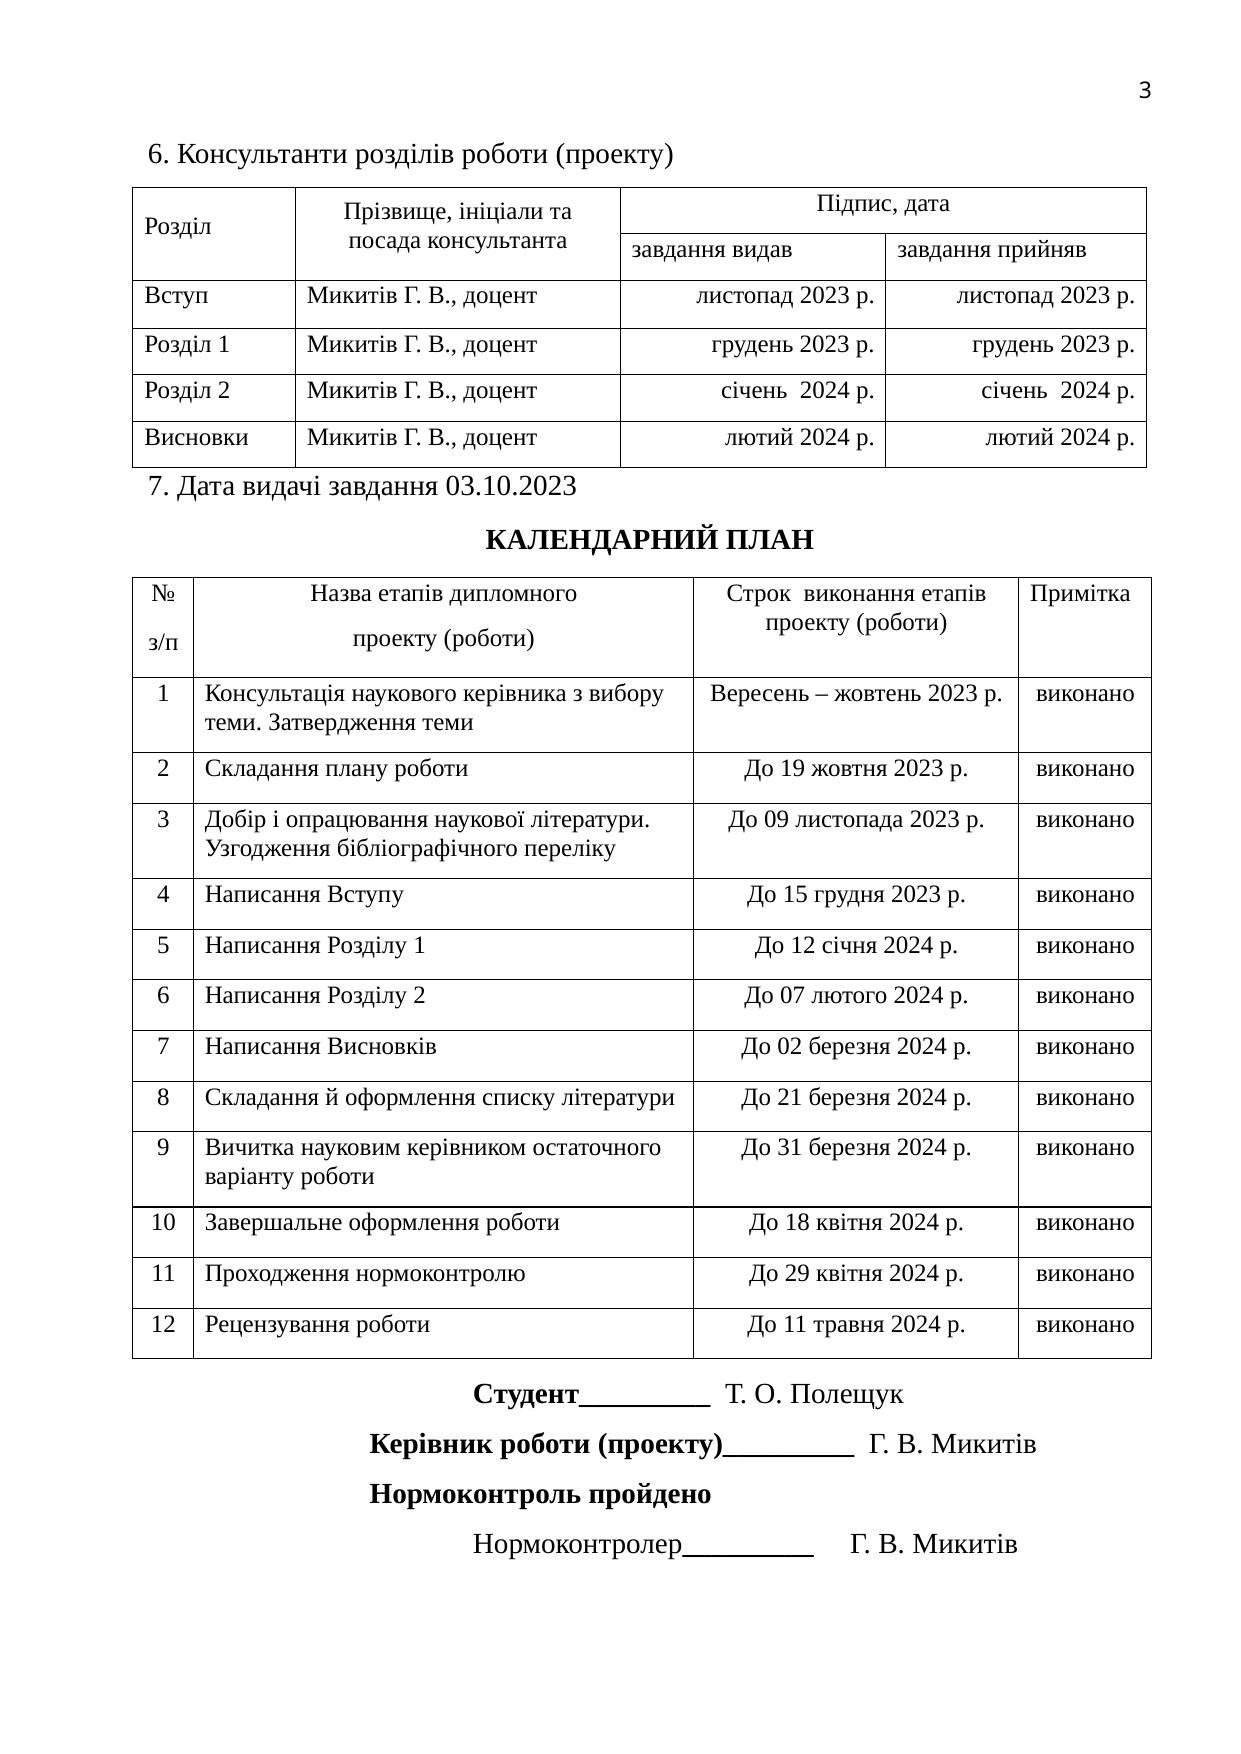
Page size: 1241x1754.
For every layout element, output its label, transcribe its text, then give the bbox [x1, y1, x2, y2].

table_cell 3 [133, 804, 193, 878]
table_cell Добір і опрацювання наукової літератури. Узгодження бібліографічного переліку [194, 804, 693, 878]
text Студент_________ Т. О. Полещук [473, 1376, 1152, 1409]
table_cell 8 [133, 1082, 193, 1131]
table_cell виконано [1019, 1258, 1151, 1308]
table_cell виконано [1019, 753, 1151, 803]
table_cell виконано [1019, 1082, 1151, 1131]
table_cell До 18 квітня 2024 р. [694, 1208, 1018, 1257]
table_cell лютий 2024 р. [886, 422, 1146, 467]
table_cell лютий 2024 р. [621, 422, 885, 467]
table_cell виконано [1019, 804, 1151, 878]
table_cell Написання Розділу 1 [194, 930, 693, 979]
table_header Назва етапів дипломного проекту (роботи) [194, 578, 693, 677]
table_cell 4 [133, 879, 193, 929]
table_cell Написання Висновків [194, 1031, 693, 1081]
table_cell Складання й оформлення списку літератури [194, 1082, 693, 1131]
text Нормоконтролер_________ Г. В. Микитів [473, 1527, 1152, 1560]
table_cell Микитів Г. В., доцент [296, 329, 620, 374]
table_cell Консультація наукового керівника з вибору теми. Затвердження теми [194, 678, 693, 752]
table_cell Написання Вступу [194, 879, 693, 929]
table_cell виконано [1019, 678, 1151, 752]
table_cell До 11 травня 2024 р. [694, 1309, 1018, 1358]
table_cell завдання видав [621, 234, 885, 279]
table_cell Завершальне оформлення роботи [194, 1208, 693, 1257]
table_cell 12 [133, 1309, 193, 1358]
table_cell До 31 березня 2024 р. [694, 1132, 1018, 1206]
table_cell 6 [133, 980, 193, 1030]
table_cell 7 [133, 1031, 193, 1081]
table_cell виконано [1019, 1132, 1151, 1206]
table_cell Розділ 2 [133, 375, 295, 421]
table_cell січень 2024 р. [886, 375, 1146, 421]
table_cell Микитів Г. В., доцент [296, 281, 620, 328]
table_cell 9 [133, 1132, 193, 1206]
table_cell 2 [133, 753, 193, 803]
table_cell виконано [1019, 1031, 1151, 1081]
text Керівник роботи (проекту)_________ Г. В. Микитів [369, 1426, 1152, 1460]
table_cell До 29 квітня 2024 р. [694, 1258, 1018, 1308]
table_cell Вересень – жовтень 2023 р. [694, 678, 1018, 752]
table_header Примітка [1019, 578, 1151, 677]
table_header Прізвище, ініціали та посада консультанта [296, 188, 620, 279]
table_cell До 12 січня 2024 р. [694, 930, 1018, 979]
table_header Підпис, дата [621, 188, 1146, 233]
text 6. Консультанти розділів роботи (проекту) [148, 136, 1152, 170]
table_cell Написання Розділу 2 [194, 980, 693, 1030]
table_cell Вичитка науковим керівником остаточного варіанту роботи [194, 1132, 693, 1206]
table_cell виконано [1019, 1208, 1151, 1257]
table_cell До 15 грудня 2023 р. [694, 879, 1018, 929]
table_cell 1 [133, 678, 193, 752]
table_cell 10 [133, 1208, 193, 1257]
table_cell До 02 березня 2024 р. [694, 1031, 1018, 1081]
text 7. Дата видачі завдання 03.10.2023 [148, 468, 1152, 502]
table_cell листопад 2023 р. [886, 281, 1146, 328]
table_cell До 07 лютого 2024 р. [694, 980, 1018, 1030]
table_cell Вступ [133, 281, 295, 328]
table_header Строк виконання етапів проекту (роботи) [694, 578, 1018, 677]
table_cell До 09 листопада 2023 р. [694, 804, 1018, 878]
table_cell Складання плану роботи [194, 753, 693, 803]
table_cell 5 [133, 930, 193, 979]
table_cell Висновки [133, 422, 295, 467]
table_cell До 21 березня 2024 р. [694, 1082, 1018, 1131]
table_cell виконано [1019, 1309, 1151, 1358]
text КАЛЕНДАРНИЙ ПЛАН [148, 522, 1152, 556]
table_cell завдання прийняв [886, 234, 1146, 279]
table_header № з/п [133, 578, 193, 677]
table_cell Микитів Г. В., доцент [296, 375, 620, 421]
table_cell січень 2024 р. [621, 375, 885, 421]
table_header Розділ [133, 188, 295, 279]
table_cell Розділ 1 [133, 329, 295, 374]
table_cell Рецензування роботи [194, 1309, 693, 1358]
table_cell виконано [1019, 930, 1151, 979]
table_cell виконано [1019, 980, 1151, 1030]
table_cell До 19 жовтня 2023 р. [694, 753, 1018, 803]
table_cell листопад 2023 р. [621, 281, 885, 328]
table_cell 11 [133, 1258, 193, 1308]
table_cell виконано [1019, 879, 1151, 929]
text Нормоконтроль пройдено [369, 1476, 1152, 1510]
table_cell грудень 2023 р. [886, 329, 1146, 374]
table_cell грудень 2023 р. [621, 329, 885, 374]
table_cell Микитів Г. В., доцент [296, 422, 620, 467]
table_cell Проходження нормоконтролю [194, 1258, 693, 1308]
